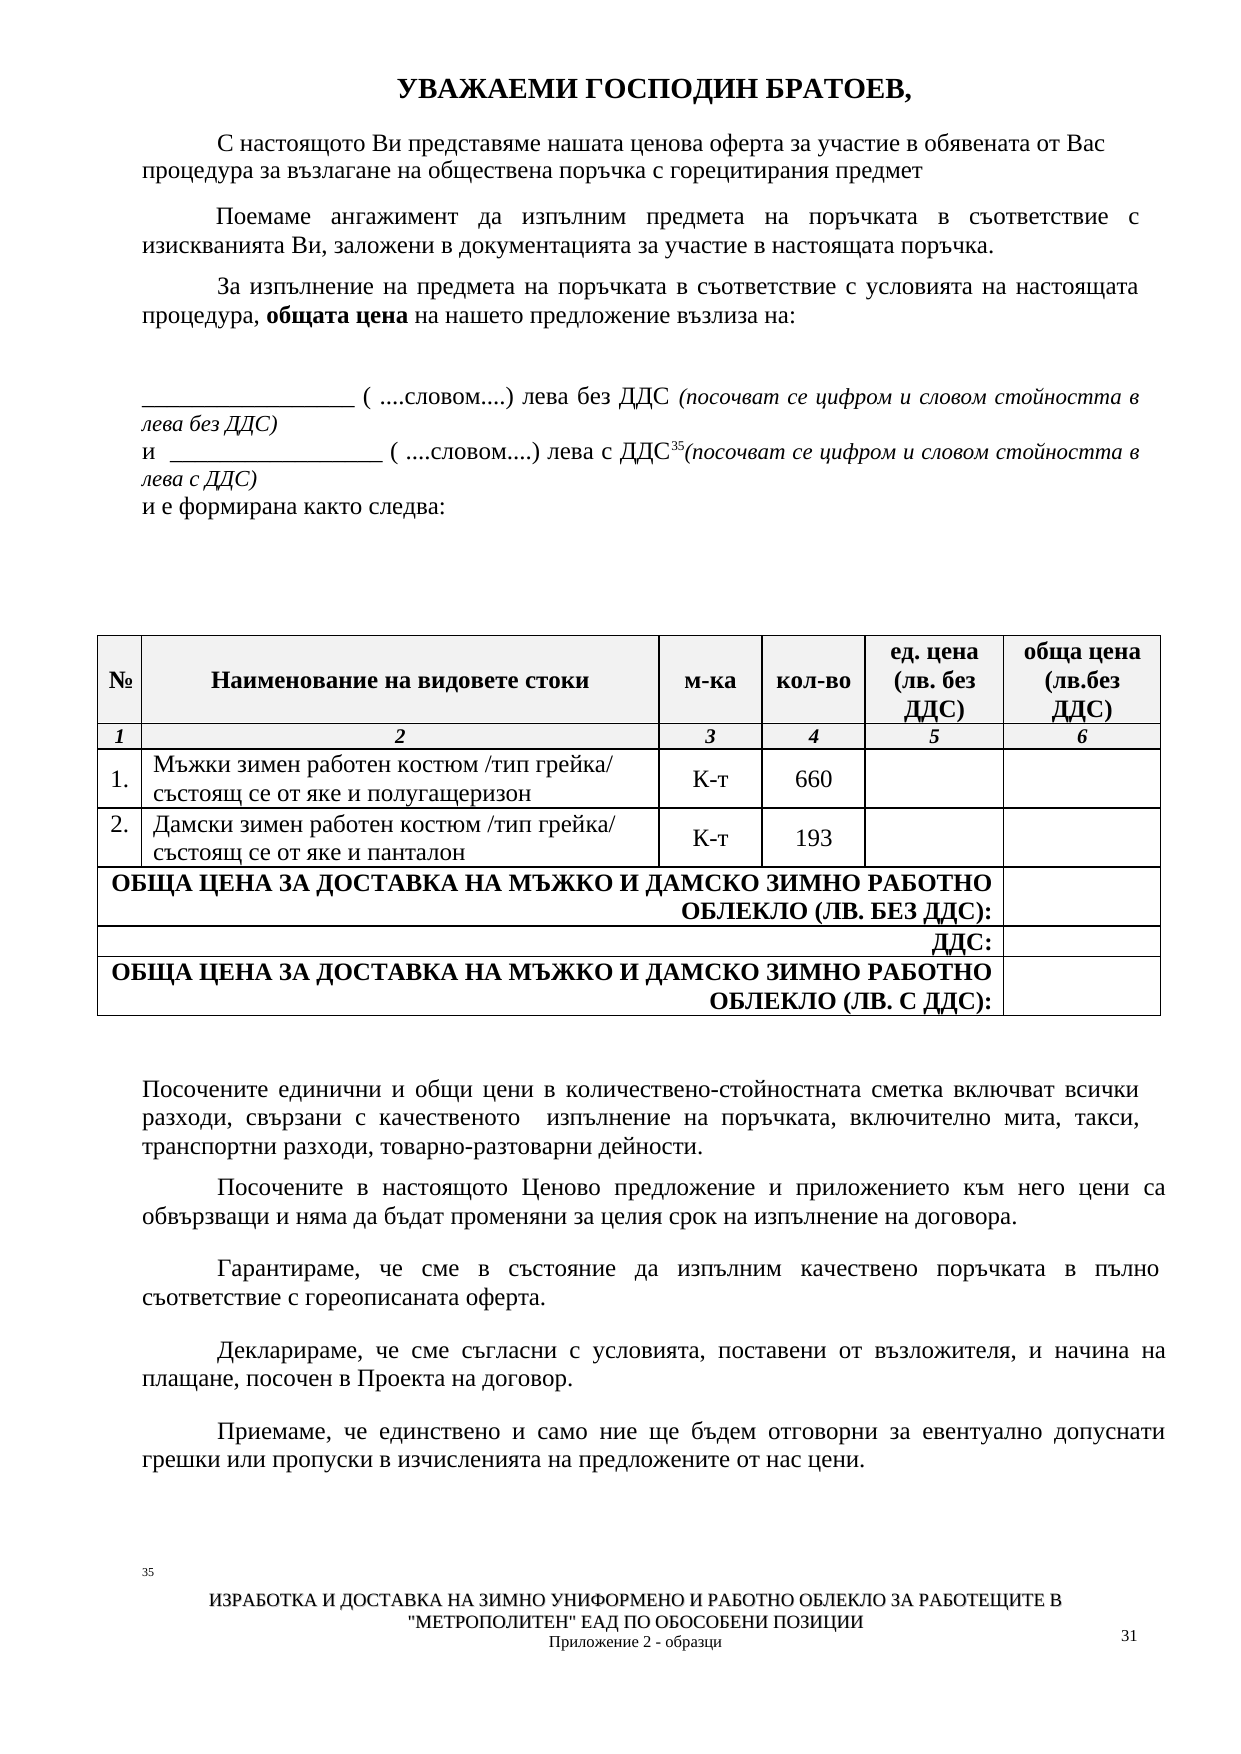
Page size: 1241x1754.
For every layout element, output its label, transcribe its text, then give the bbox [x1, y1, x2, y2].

table_cell 660 [763, 750, 864, 807]
text УВАЖАЕМИ ГОСПОДИН БРАТОЕВ, [142, 71, 1167, 104]
text Декларираме, че сме съгласни с условията, поставени от възложителя, и начина на плащане, посочен в Проекта на договор. [142, 1335, 1167, 1392]
table_header обща цена (лв.без ДДС) [1004, 636, 1160, 722]
table_cell [866, 750, 1003, 807]
table_cell ДДС: [98, 927, 1003, 956]
table_header кол-во [763, 636, 864, 722]
table_cell 4 [763, 724, 864, 748]
table_cell [866, 809, 1003, 866]
table_cell [1004, 868, 1160, 925]
table_header м-ка [660, 636, 761, 722]
table_header ед. цена (лв. без ДДС) [866, 636, 1003, 722]
text и _________________ ( ....словом....) лева с ДДС(посочват се цифром и словом стойността в лева с ДДС) [142, 436, 1140, 491]
table_header № [98, 636, 141, 722]
table_cell 6 [1004, 724, 1160, 748]
table_cell К-т [660, 809, 761, 866]
text Посочените в настоящото Ценово предложение и приложението към него цени са обвързващи и няма да бъдат променяни за целия срок на изпълнение на договора. [142, 1172, 1167, 1230]
text и е формирана както следва: [142, 491, 1167, 520]
table_cell Мъжки зимен работен костюм /тип грейка/ състоящ се от яке и полугащеризон [142, 750, 658, 807]
table_cell К-т [660, 750, 761, 807]
table_cell [1004, 927, 1160, 956]
text С настоящото Ви представяме нашата ценова оферта за участие в обявената от Вас процедура за възлагане на обществена поръчка с горецитирания предмет [142, 129, 1167, 183]
table_cell 2. [98, 809, 141, 866]
text _________________ ( ....словом....) лева без ДДС (посочват се цифром и словом стойността в лева без ДДС) [142, 381, 1140, 436]
table_cell [1004, 957, 1160, 1014]
table_cell 1 [98, 724, 141, 748]
table_cell 1. [98, 750, 141, 807]
table_cell 3 [660, 724, 761, 748]
text Посочените единични и общи цени в количествено-стойностната сметка включват всички разходи, свързани с качественото изпълнение на поръчката, включително мита, такси, транспортни разходи, товарно-разтоварни дейности. [142, 1074, 1140, 1160]
table_cell 193 [763, 809, 864, 866]
text За изпълнение на предмета на поръчката в съответствие с условията на настоящата процедура, общата цена на нашето предложение възлиза на: [142, 271, 1140, 329]
table_cell 2 [142, 724, 658, 748]
table_cell ОБЩА ЦЕНА ЗА ДОСТАВКА НА МЪЖКО И ДАМСКО ЗИМНО РАБОТНО ОБЛЕКЛО (ЛВ. БЕЗ ДДС): [98, 868, 1003, 925]
text Поемаме ангажимент да изпълним предмета на поръчката в съответствие с изискванията Ви, заложени в документацията за участие в настоящата поръчка. [142, 201, 1140, 259]
table_cell Дамски зимен работен костюм /тип грейка/ състоящ се от яке и панталон [142, 809, 658, 866]
table_cell [1004, 750, 1160, 807]
text Приемаме, че единствено и само ние ще бъдем отговорни за евентуално допуснати грешки или пропуски в изчисленията на предложените от нас цени. [142, 1416, 1167, 1473]
text Гарантираме, че сме в състояние да изпълним качествено поръчката в пълно съответствие с гореописаната оферта. [142, 1253, 1161, 1311]
table_cell [1004, 809, 1160, 866]
table_cell 5 [866, 724, 1003, 748]
table_cell ОБЩА ЦЕНА ЗА ДОСТАВКА НА МЪЖКО И ДАМСКО ЗИМНО РАБОТНО ОБЛЕКЛО (ЛВ. С ДДС): [98, 957, 1003, 1014]
table_header Наименование на видовете стоки [142, 636, 658, 722]
